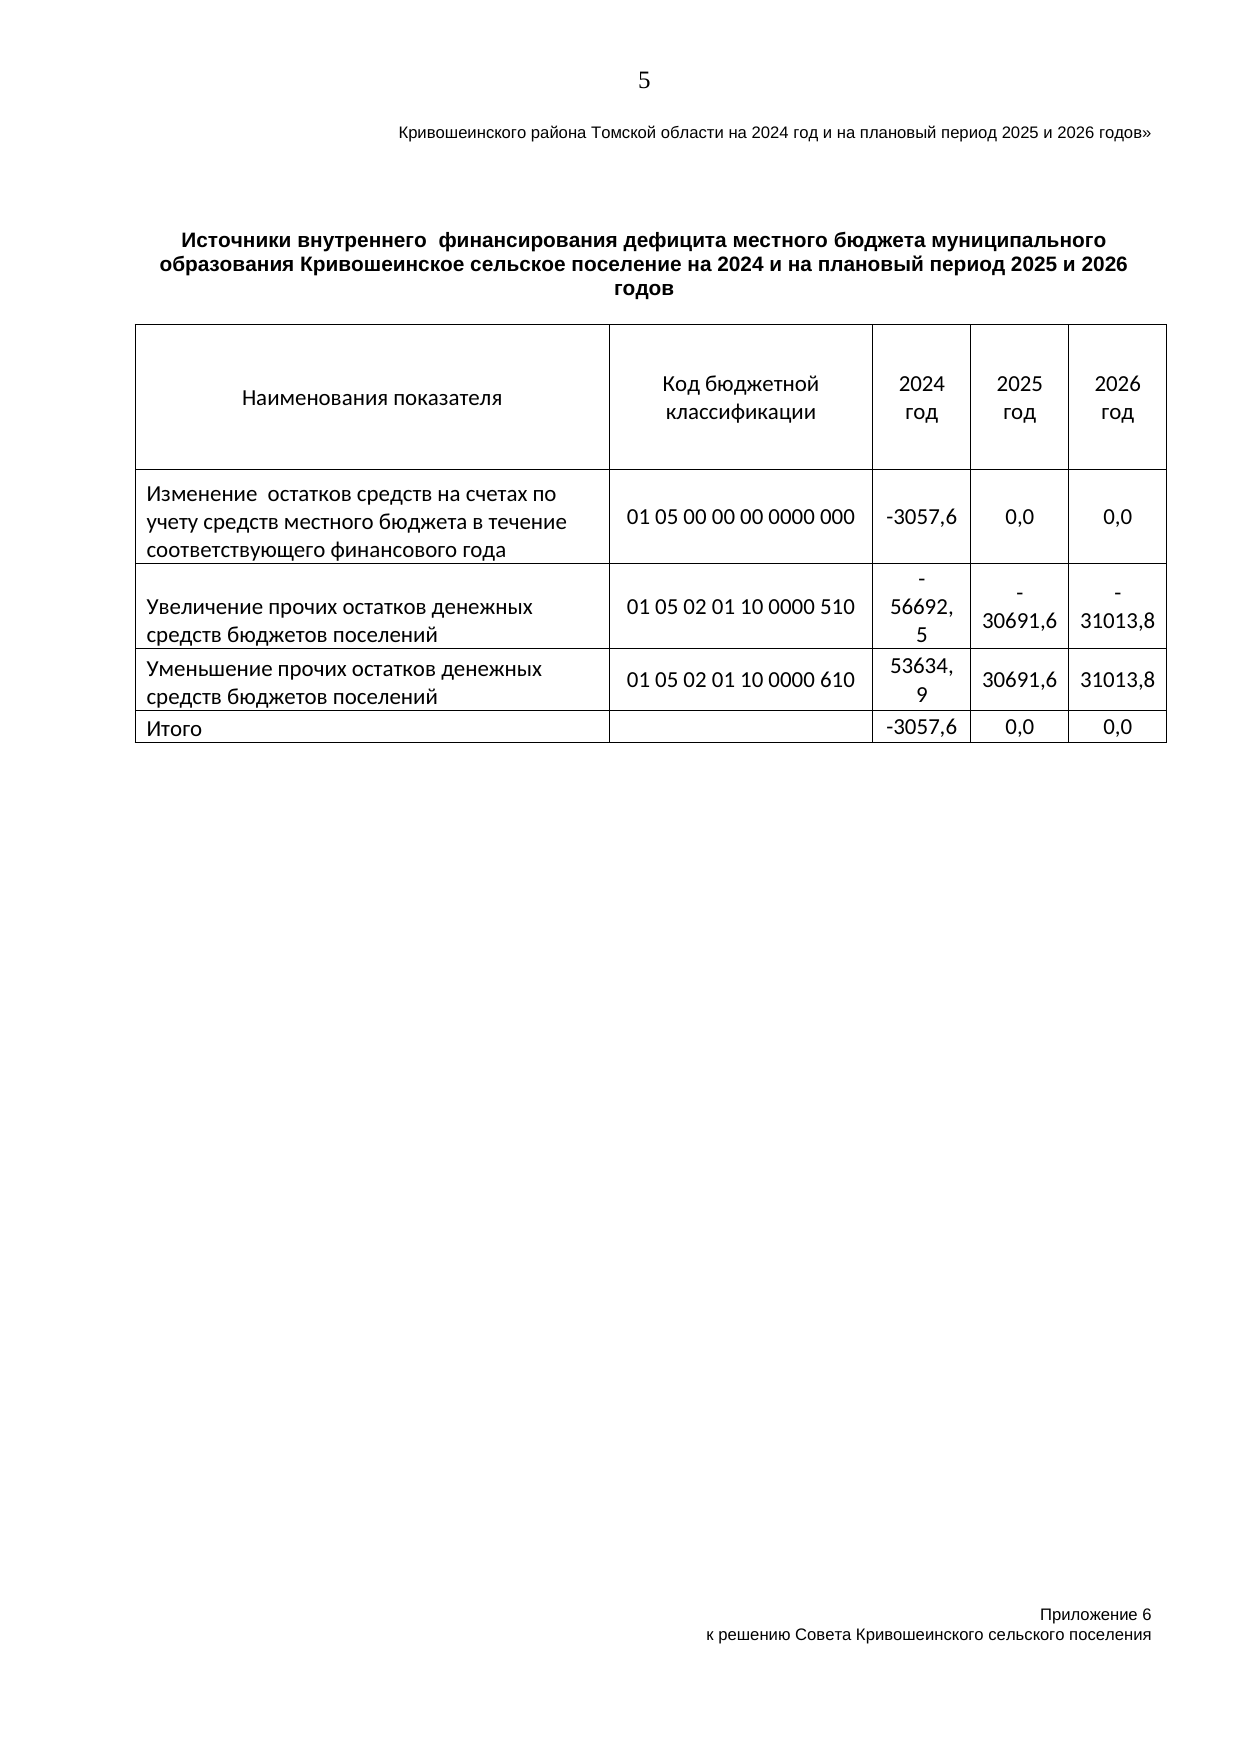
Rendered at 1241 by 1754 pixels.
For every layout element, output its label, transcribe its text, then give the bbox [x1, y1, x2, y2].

text Приложение 6 [136, 1605, 1152, 1624]
table_header 2025 год [971, 325, 1068, 469]
table_cell 31013,8 [1069, 649, 1166, 710]
table_header 2024 год [873, 325, 970, 469]
table_cell Итого [136, 711, 609, 742]
text Кривошеинского района Томской области на 2024 год и на плановый период 2025 и 2026 годов» [136, 122, 1152, 142]
table_cell Уменьшение прочих остатков денежных средств бюджетов поселений [136, 649, 609, 710]
table_cell 01 05 02 01 10 0000 610 [610, 649, 872, 710]
table_cell -30691,6 [971, 564, 1068, 648]
text к решению Совета Кривошеинского сельского поселения [136, 1624, 1152, 1643]
table_cell 0,0 [1069, 470, 1166, 563]
table_cell -3057,6 [873, 711, 970, 742]
table_header 2026 год [1069, 325, 1166, 469]
table_cell Изменение остатков средств на счетах по учету средств местного бюджета в течение соответствующего финансового года [136, 470, 609, 563]
table_cell 0,0 [971, 470, 1068, 563]
table_header Код бюджетной классификации [610, 325, 872, 469]
table_cell 01 05 02 01 10 0000 510 [610, 564, 872, 648]
table_cell 30691,6 [971, 649, 1068, 710]
text Источники внутреннего финансирования дефицита местного бюджета муниципального образования Кривошеинское сельское поселение на 2024 и на плановый период 2025 и 2026 годов [136, 228, 1152, 300]
table_cell 01 05 00 00 00 0000 000 [610, 470, 872, 563]
table_cell Увеличение прочих остатков денежных средств бюджетов поселений [136, 564, 609, 648]
table_cell -56692,5 [873, 564, 970, 648]
table_cell 53634,9 [873, 649, 970, 710]
table_cell 0,0 [971, 711, 1068, 742]
table_cell -3057,6 [873, 470, 970, 563]
table_cell [610, 711, 872, 742]
table_header Наименования показателя [136, 325, 609, 469]
table_cell -31013,8 [1069, 564, 1166, 648]
table_cell 0,0 [1069, 711, 1166, 742]
